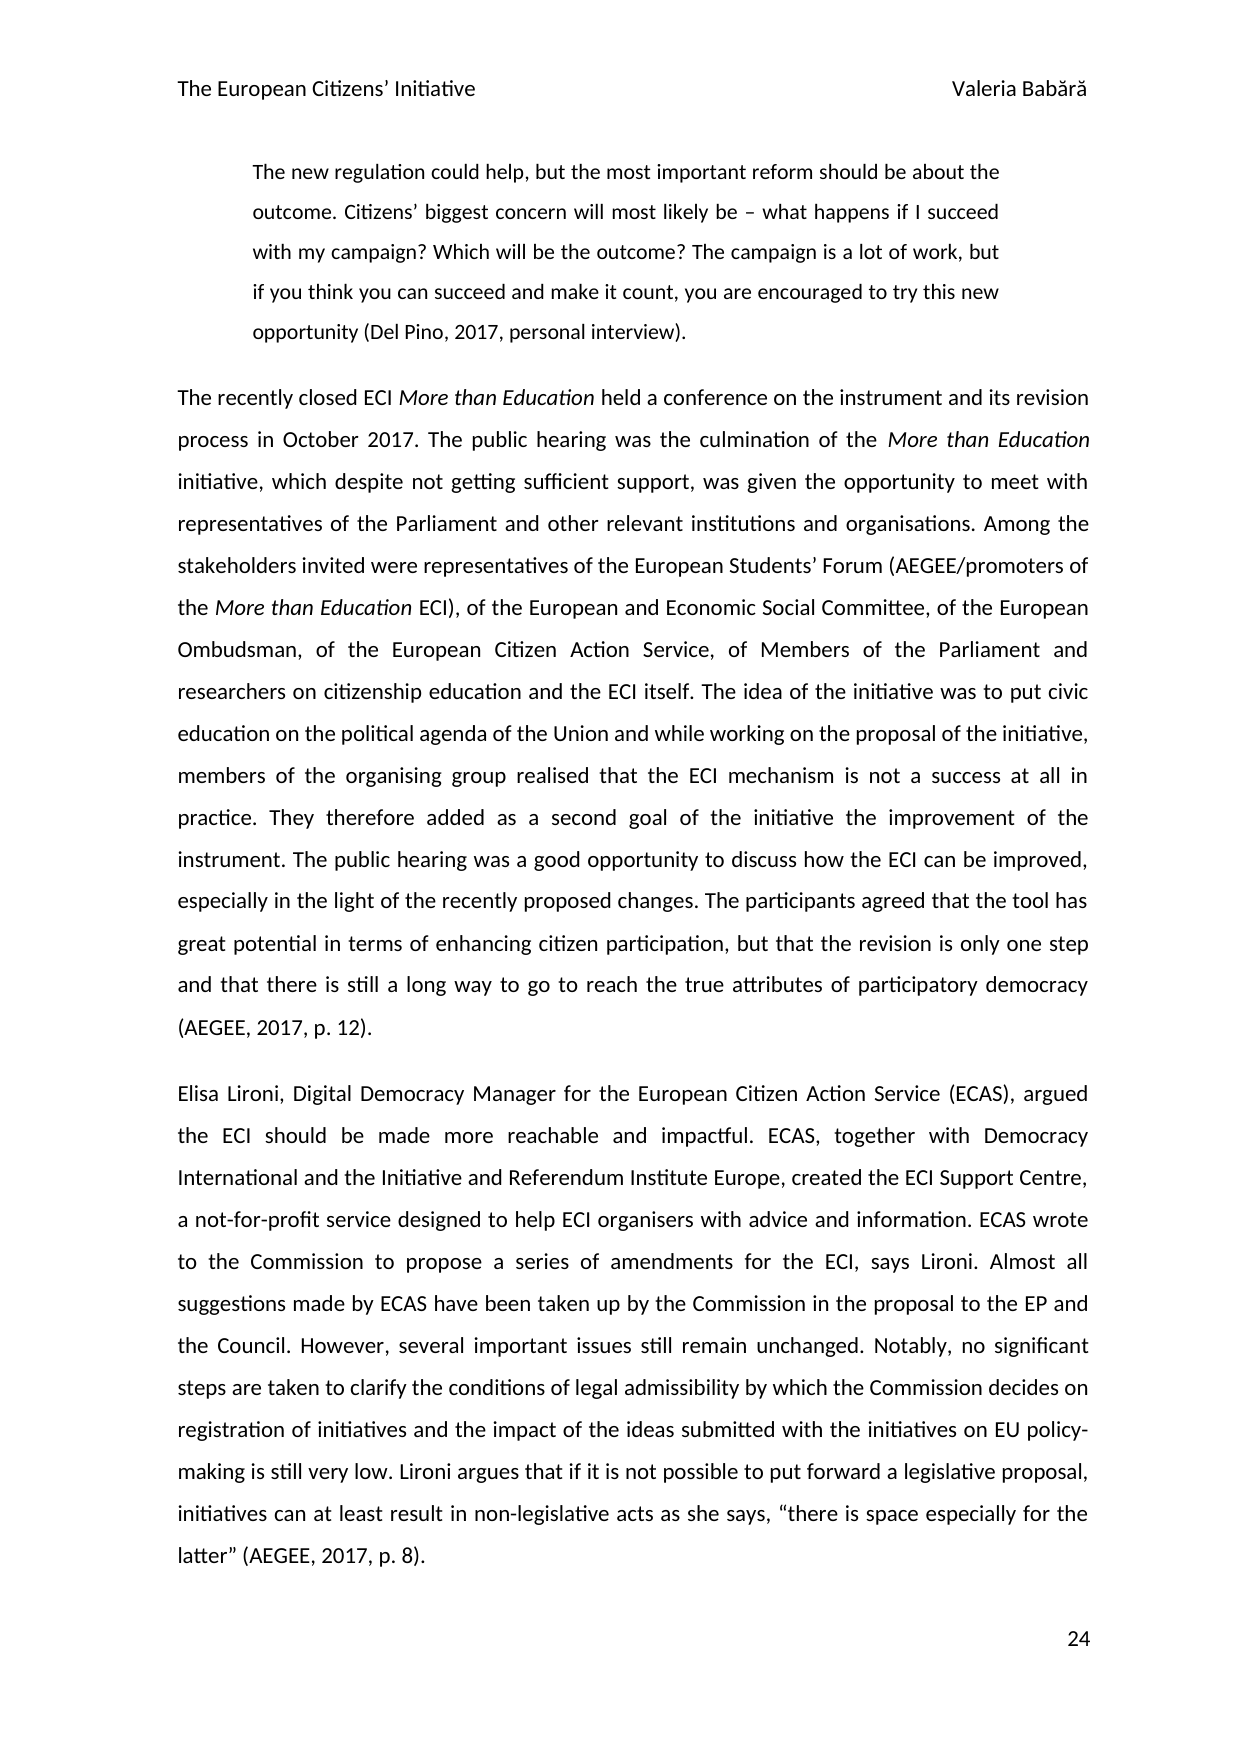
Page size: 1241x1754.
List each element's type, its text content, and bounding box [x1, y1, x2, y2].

text Elisa Lironi, Digital Democracy Manager for the European Citizen Action Service (ECAS), argued the ECI should be made more reachable and impactful. ECAS, together with Democracy International and the Initiative and Referendum Institute Europe, created the ECI Support Centre, a not-for-profit service designed to help ECI organisers with advice and information. ECAS wrote to the Commission to propose a series of amendments for the ECI, says Lironi. Almost all suggestions made by ECAS have been taken up by the Commission in the proposal to the EP and the Council. However, several important issues still remain unchanged. Notably, no significant steps are taken to clarify the conditions of legal admissibility by which the Commission decides on registration of initiatives and the impact of the ideas submitted with the initiatives on EU policy-making is still very low. Lironi argues that if it is not possible to put forward a legislative proposal, initiatives can at least result in non-legislative acts as she says, “there is space especially for the latter” (AEGEE, 2017, p. 8). [177, 1079, 1090, 1569]
text The recently closed ECI More than Education held a conference on the instrument and its revision process in October 2017. The public hearing was the culmination of the More than Education initiative, which despite not getting sufficient support, was given the opportunity to meet with representatives of the Parliament and other relevant institutions and organisations. Among the stakeholders invited were representatives of the European Students’ Forum (AEGEE/promoters of the More than Education ECI), of the European and Economic Social Committee, of the European Ombudsman, of the European Citizen Action Service, of Members of the Parliament and researchers on citizenship education and the ECI itself. The idea of the initiative was to put civic education on the political agenda of the Union and while working on the proposal of the initiative, members of the organising group realised that the ECI mechanism is not a success at all in practice. They therefore added as a second goal of the initiative the improvement of the instrument. The public hearing was a good opportunity to discuss how the ECI can be improved, especially in the light of the recently proposed changes. The participants agreed that the tool has great potential in terms of enhancing citizen participation, but that the revision is only one step and that there is still a long way to go to reach the true attributes of participatory democracy (AEGEE, 2017, p. 12). [177, 383, 1090, 1041]
text The new regulation could help, but the most important reform should be about the outcome. Citizens’ biggest concern will most likely be – what happens if I succeed with my campaign? Which will be the outcome? The campaign is a lot of work, but if you think you can succeed and make it count, you are encouraged to try this new opportunity (Del Pino, 2017, personal interview). [252, 158, 1000, 344]
